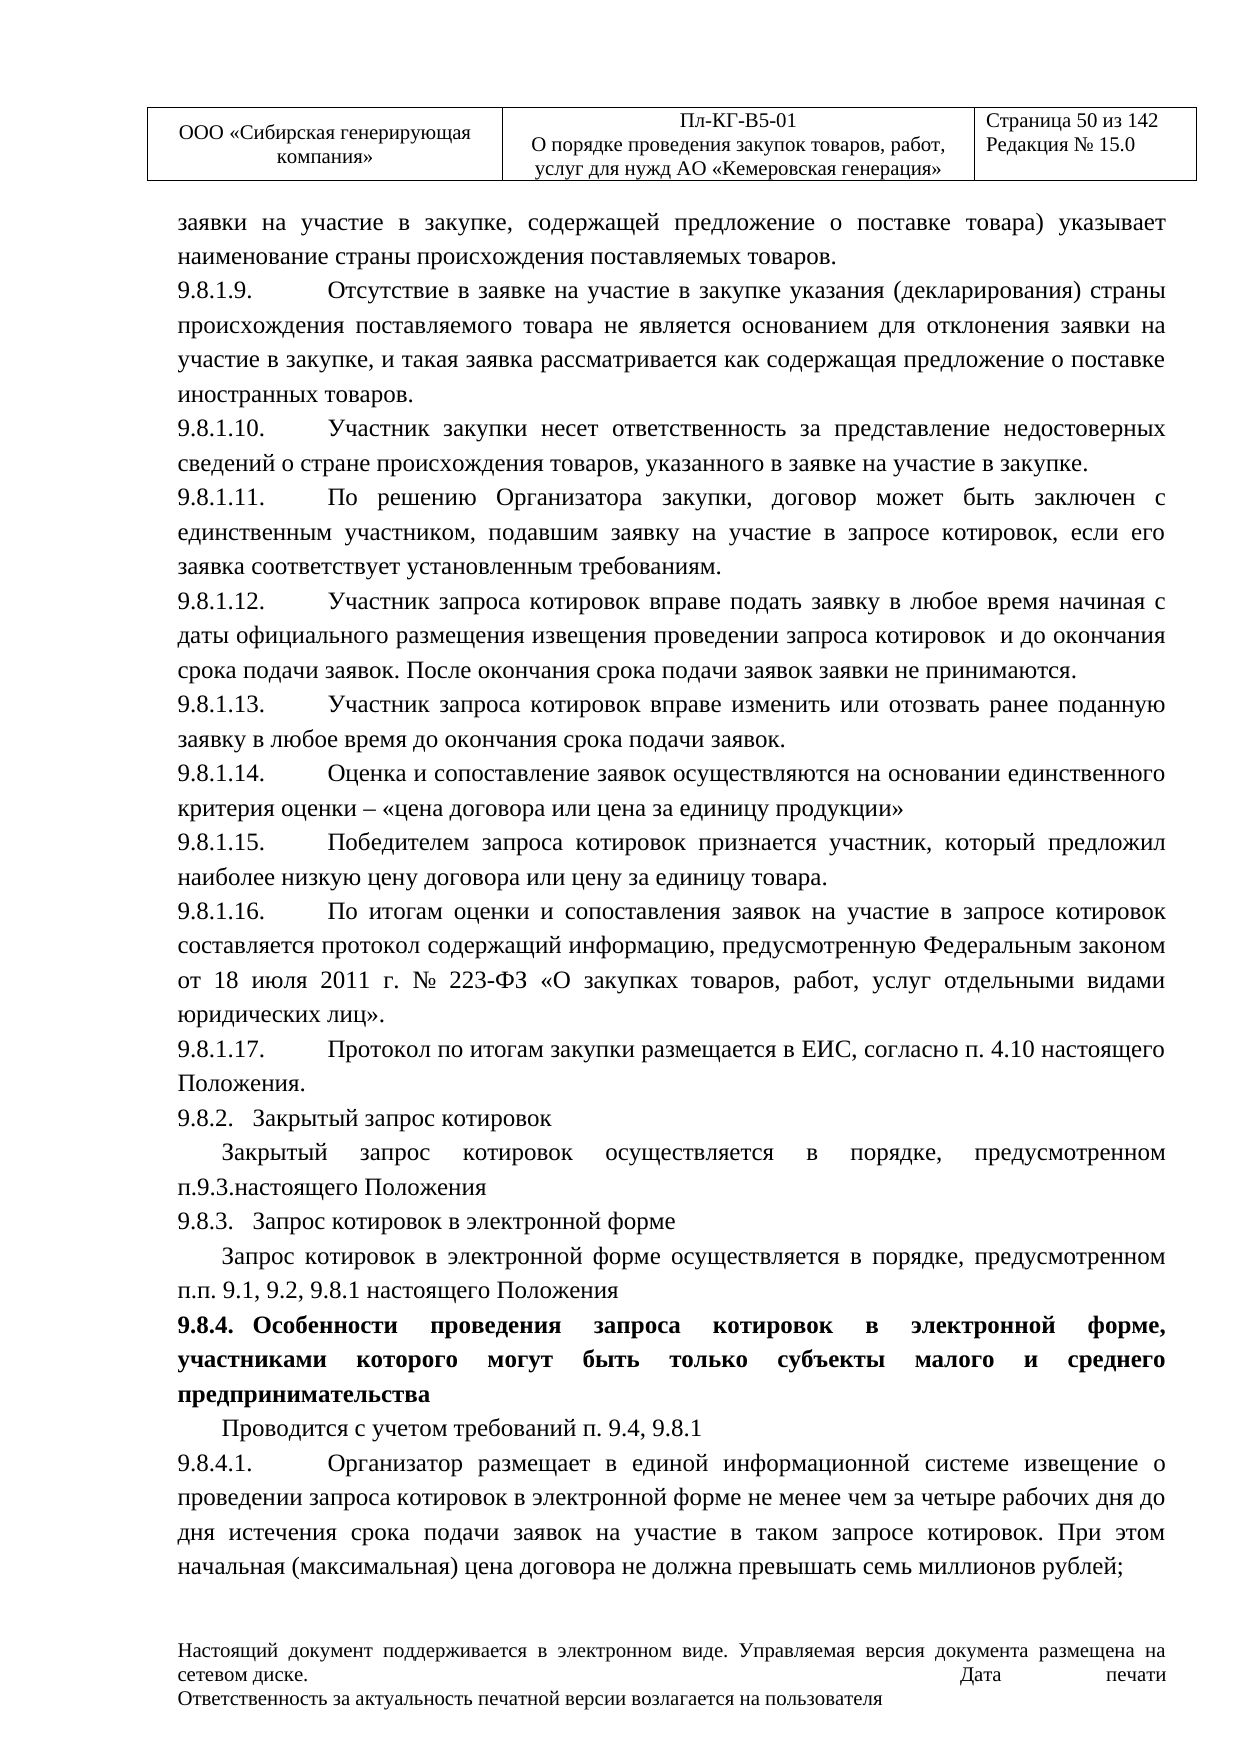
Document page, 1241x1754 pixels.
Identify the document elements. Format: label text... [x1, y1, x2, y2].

text Закрытый запрос котировок осуществляется в порядке, предусмотренном п.9.3.настоящего Положения [177, 1137, 1166, 1201]
text Запрос котировок в электронной форме осуществляется в порядке, предусмотренном п.п. 9.1, 9.2, 9.8.1 настоящего Положения [177, 1241, 1166, 1304]
list По итогам оценки и сопоставления заявок на участие в запросе котировок составляется протокол содержащий информацию, предусмотренную Федеральным законом от 18 июля 2011 г. № 223-ФЗ «О закупках товаров, работ, услуг отдельными видами юридических лиц». [177, 896, 1166, 1028]
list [177, 207, 1166, 270]
list Участник запроса котировок вправе изменить или отозвать ранее поданную заявку в любое время до окончания срока подачи заявок. [177, 689, 1166, 752]
list Организатор размещает в единой информационной системе извещение о проведении запроса котировок в электронной форме не менее чем за четыре рабочих дня до дня истечения срока подачи заявок на участие в таком запросе котировок. При этом начальная (максимальная) цена договора не должна превышать семь миллионов рублей; [177, 1448, 1166, 1580]
list Отсутствие в заявке на участие в закупке указания (декларирования) страны происхождения поставляемого товара не является основанием для отклонения заявки на участие в закупке, и такая заявка рассматривается как содержащая предложение о поставке иностранных товаров. [177, 276, 1166, 408]
list По решению Организатора закупки, договор может быть заключен с единственным участником, подавшим заявку на участие в запросе котировок, если его заявка соответствует установленным требованиям. [177, 482, 1166, 580]
list Оценка и сопоставление заявок осуществляются на основании единственного критерия оценки – «цена договора или цена за единицу продукции» [177, 758, 1166, 821]
list Особенности проведения запроса котировок в электронной форме, участниками которого могут быть только субъекты малого и среднего предпринимательства [177, 1310, 1166, 1408]
text Проводится с учетом требований п. 9.4, 9.8.1 [177, 1413, 1166, 1442]
list Победителем запроса котировок признается участник, который предложил наиболее низкую цену договора или цену за единицу товара. [177, 827, 1166, 890]
list Запрос котировок в электронной форме [177, 1206, 1166, 1235]
list Участник запроса котировок вправе подать заявку в любое время начиная с даты официального размещения извещения проведении запроса котировок и до окончания срока подачи заявок. После окончания срока подачи заявок заявки не принимаются. [177, 586, 1166, 683]
list Участник закупки несет ответственность за представление недостоверных сведений о стране происхождения товаров, указанного в заявке на участие в закупке. [177, 413, 1166, 477]
list Закрытый запрос котировок [177, 1103, 1166, 1132]
list Протокол по итогам закупки размещается в ЕИС, согласно п. 4.10 настоящего Положения. [177, 1034, 1166, 1097]
